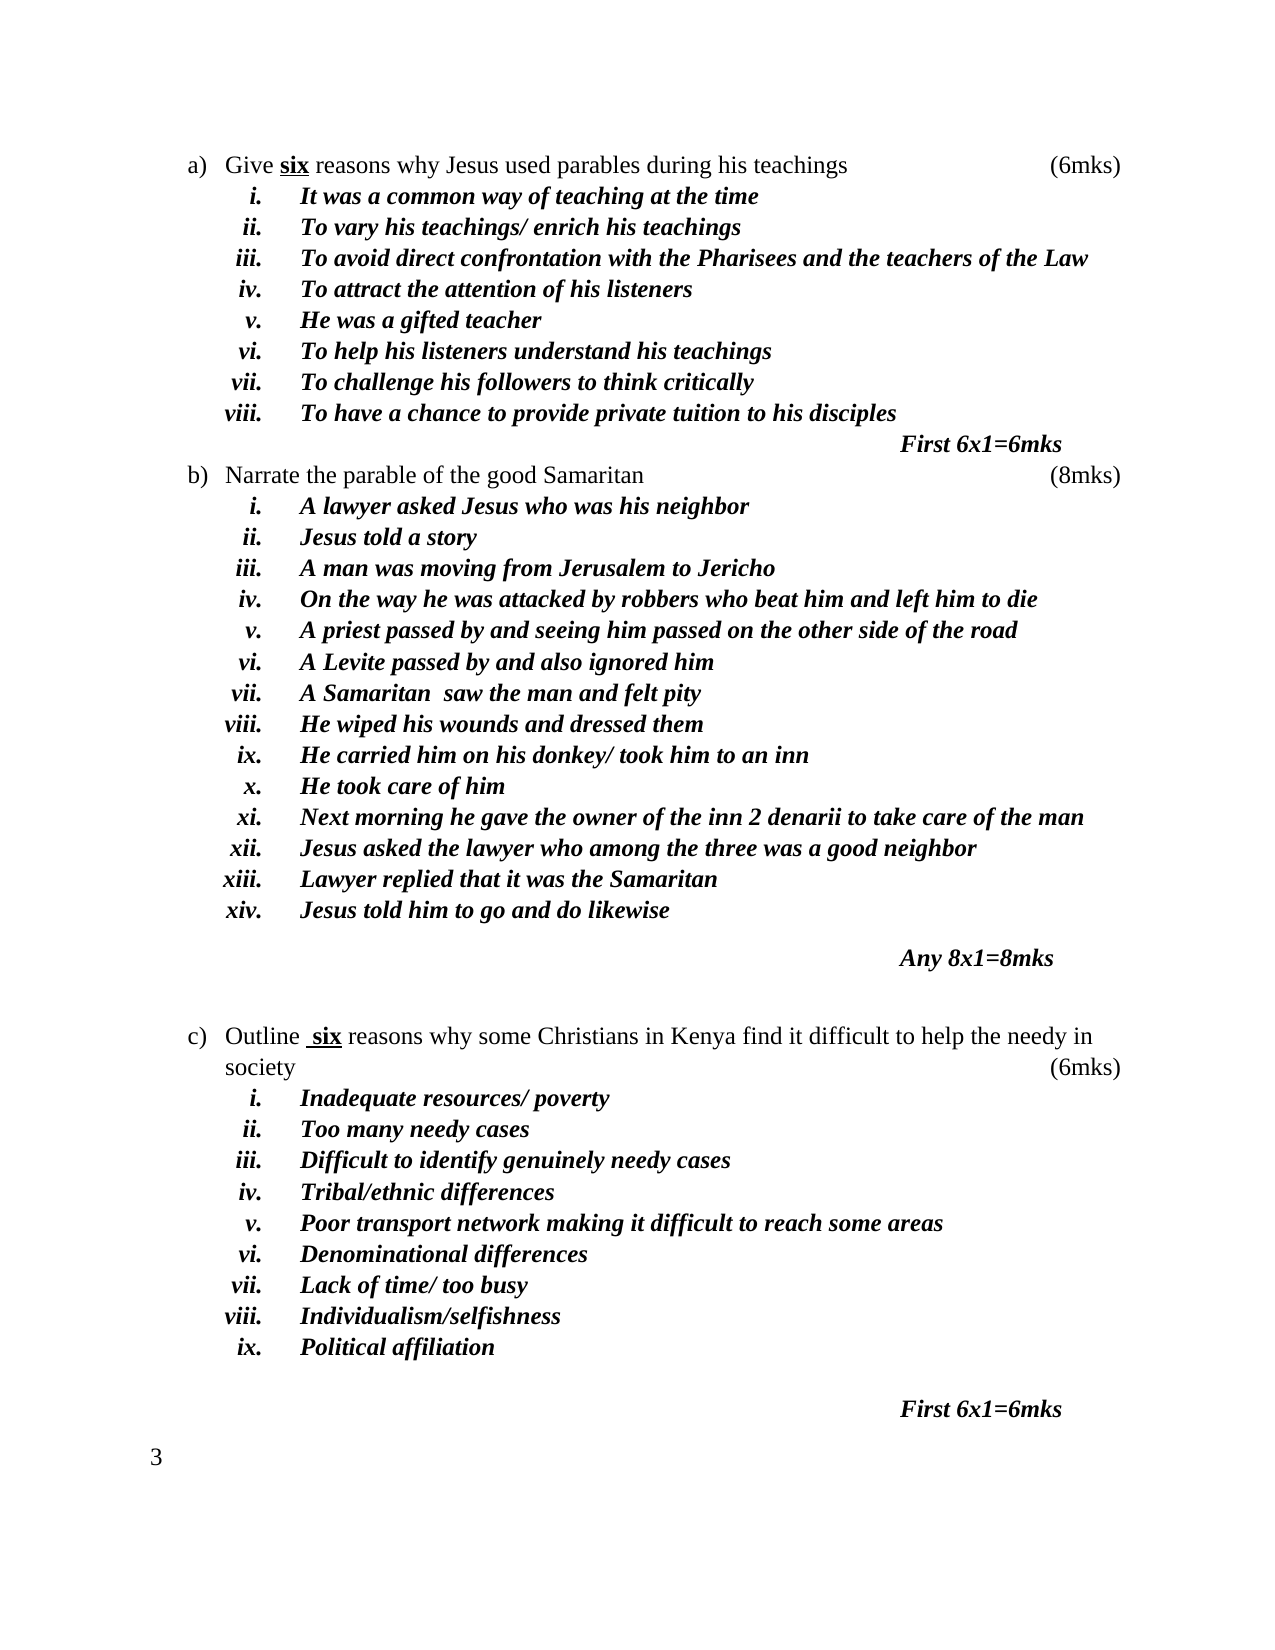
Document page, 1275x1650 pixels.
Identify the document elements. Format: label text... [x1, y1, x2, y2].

list Narrate the parable of the good Samaritan (8mks) [187, 460, 1125, 489]
list He took care of him [262, 771, 1125, 799]
list Jesus asked the lawyer who among the three was a good neighbor [262, 833, 1125, 862]
list First 6x1=6mks [900, 429, 1125, 458]
list Lawyer replied that it was the Samaritan [262, 864, 1125, 893]
list Jesus told a story [262, 522, 1125, 551]
list A lawyer asked Jesus who was his neighbor [262, 491, 1125, 520]
list He carried him on his donkey/ took him to an inn [262, 740, 1125, 768]
text Any 8x1=8mks [900, 943, 1125, 971]
list Inadequate resources/ poverty [262, 1083, 1125, 1112]
list Individualism/selfishness [262, 1301, 1125, 1329]
list To have a chance to provide private tuition to his disciples [262, 398, 1125, 427]
list On the way he was attacked by robbers who beat him and left him to die [262, 584, 1125, 613]
list First 6x1=6mks [900, 1394, 1125, 1423]
list To challenge his followers to think critically [262, 367, 1125, 396]
list Jesus told him to go and do likewise [262, 895, 1125, 924]
list He wiped his wounds and dressed them [262, 709, 1125, 737]
list Give six reasons why Jesus used parables during his teachings (6mks) [187, 150, 1125, 179]
list Lack of time/ too busy [262, 1270, 1125, 1298]
list A Samaritan saw the man and felt pity [262, 678, 1125, 706]
list It was a common way of teaching at the time [262, 181, 1125, 210]
list Too many needy cases [262, 1114, 1125, 1143]
list To avoid direct confrontation with the Pharisees and the teachers of the Law [262, 243, 1125, 272]
list Next morning he gave the owner of the inn 2 denarii to take care of the man [262, 802, 1125, 831]
text 3 [150, 1442, 1125, 1470]
list Outline six reasons why some Christians in Kenya find it difficult to help the needy in society (6mks) [187, 1021, 1125, 1081]
list A Levite passed by and also ignored him [262, 647, 1125, 675]
list A man was moving from Jerusalem to Jericho [262, 553, 1125, 582]
list He was a gifted teacher [262, 305, 1125, 334]
list Tribal/ethnic differences [262, 1177, 1125, 1205]
list A priest passed by and seeing him passed on the other side of the road [262, 616, 1125, 644]
list To help his listeners understand his teachings [262, 336, 1125, 365]
list To vary his teachings/ enrich his teachings [262, 212, 1125, 241]
list To attract the attention of his listeners [262, 274, 1125, 303]
list Political affiliation [262, 1332, 1125, 1361]
list Denominational differences [262, 1239, 1125, 1267]
list Poor transport network making it difficult to reach some areas [262, 1208, 1125, 1236]
list Difficult to identify genuinely needy cases [262, 1146, 1125, 1174]
